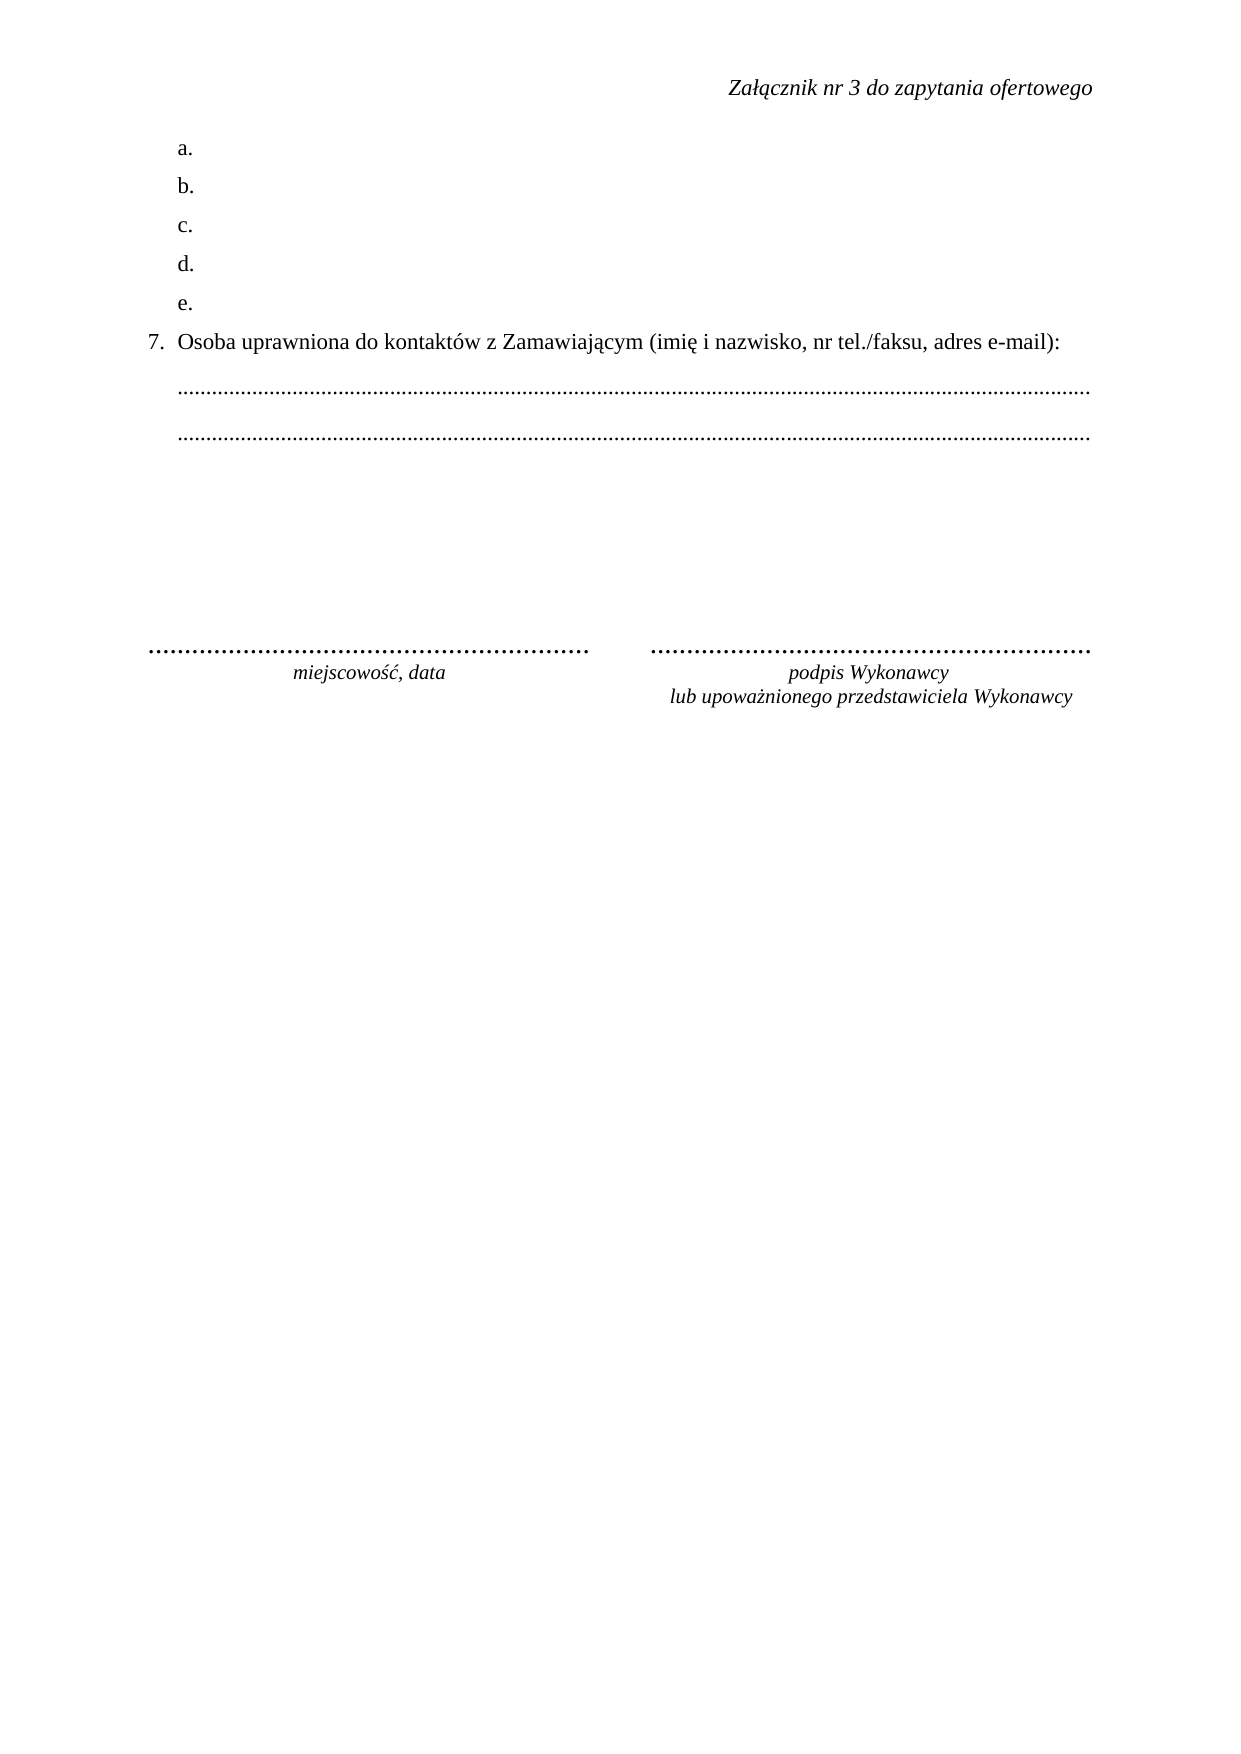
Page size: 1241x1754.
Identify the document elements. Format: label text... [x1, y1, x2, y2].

list Osoba uprawniona do kontaktów z Zamawiającym (imię i nazwisko, nr tel./faksu, adres e-mail): [148, 328, 1090, 354]
text lub upoważnionego przedstawiciela Wykonawcy [148, 684, 1093, 708]
text miejscowość, data podpis Wykonawcy [148, 660, 1093, 684]
